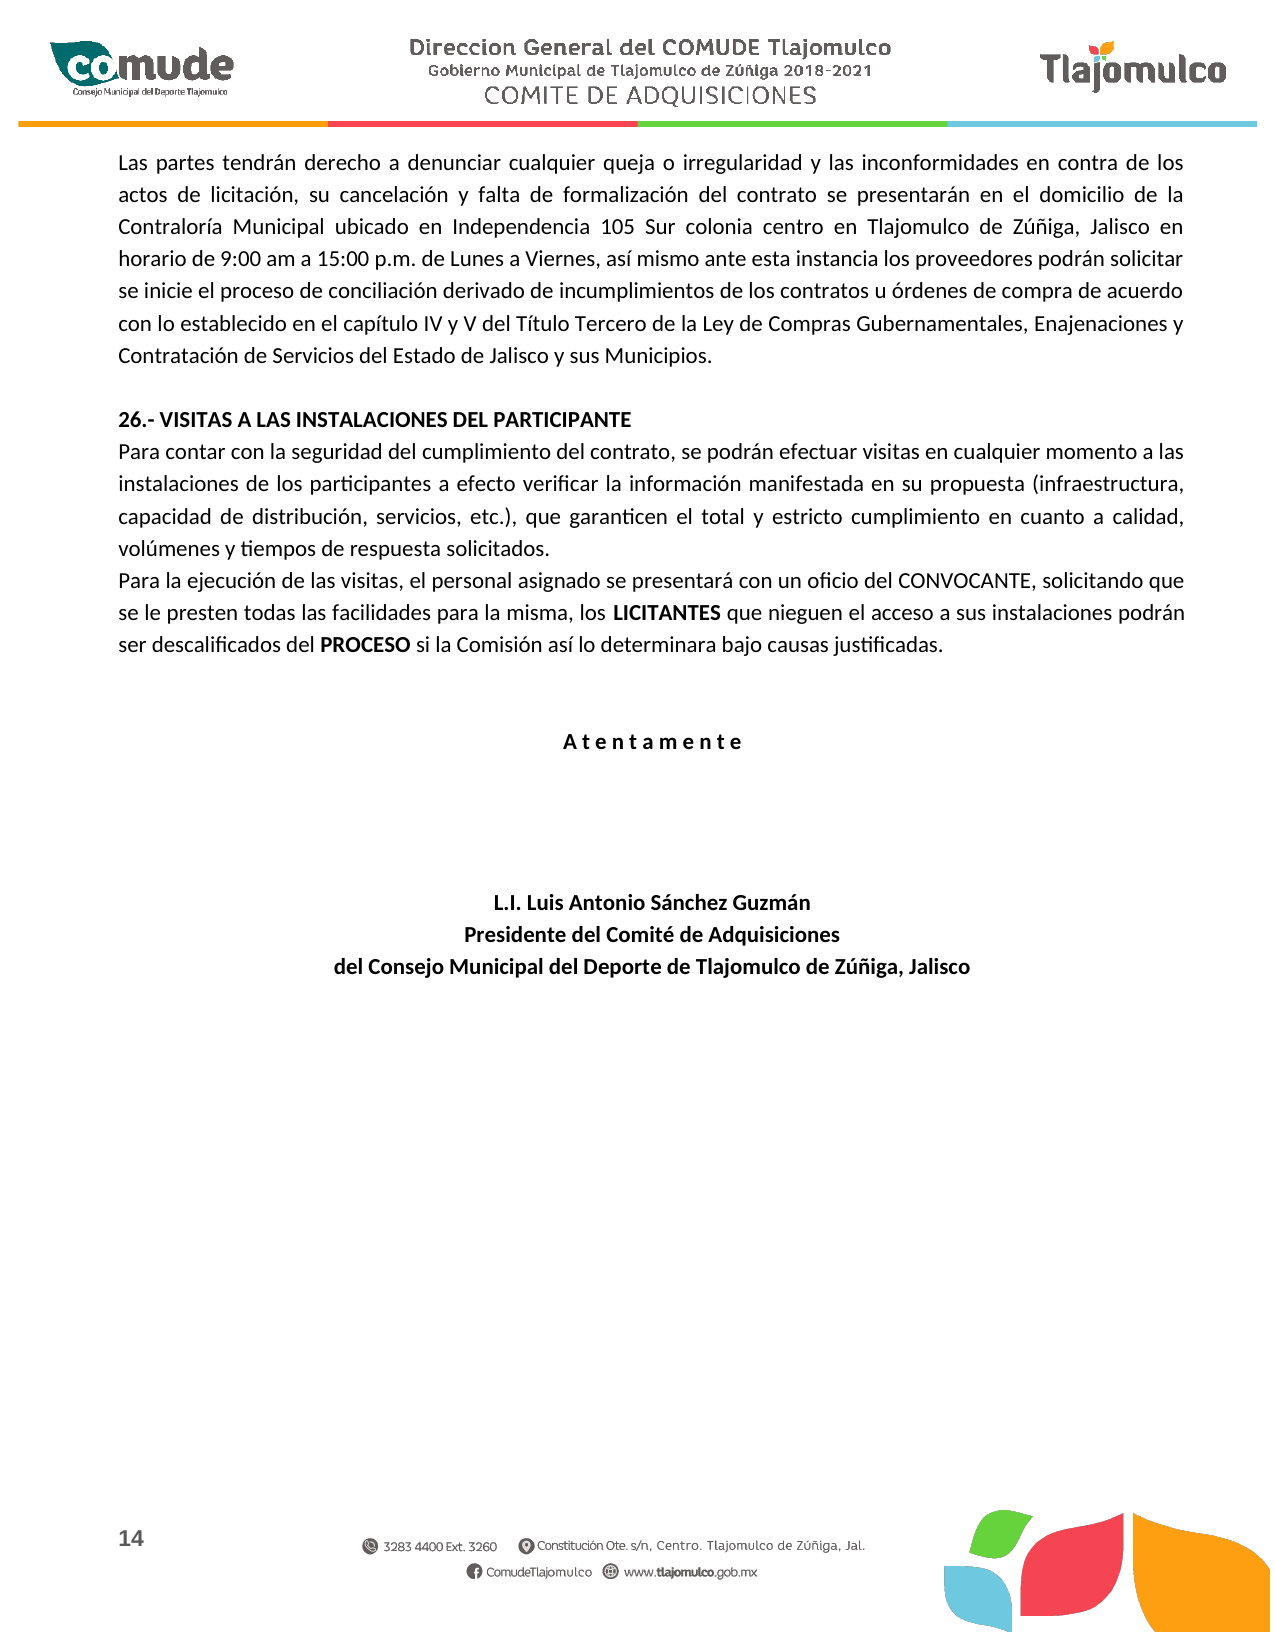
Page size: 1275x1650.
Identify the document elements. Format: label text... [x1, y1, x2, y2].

text del Consejo Municipal del Deporte de Tlajomulco de Zúñiga, Jalisco [118, 952, 1186, 980]
text Para la ejecución de las visitas, el personal asignado se presentará con un oficio del CONVOCANTE, solicitando que se le presten todas las facilidades para la misma, los LICITANTES que nieguen el acceso a sus instalaciones podrán ser descalificados del PROCESO si la Comisión así lo determinara bajo causas justificadas. [118, 566, 1186, 658]
picture [362, 1510, 1270, 1632]
picture [18, 39, 1257, 127]
text L.I. Luis Antonio Sánchez Guzmán [118, 888, 1186, 916]
text 26.- VISITAS A LAS INSTALACIONES DEL PARTICIPANTE [118, 405, 1186, 433]
text Para contar con la seguridad del cumplimiento del contrato, se podrán efectuar visitas en cualquier momento a las instalaciones de los participantes a efecto verificar la información manifestada en su propuesta (infraestructura, capacidad de distribución, servicios, etc.), que garanticen el total y estricto cumplimiento en cuanto a calidad, volúmenes y tiempos de respuesta solicitados. [118, 437, 1186, 562]
text A t e n t a m e n t e [118, 727, 1186, 755]
text Las partes tendrán derecho a denunciar cualquier queja o irregularidad y las inconformidades en contra de los actos de licitación, su cancelación y falta de formalización del contrato se presentarán en el domicilio de la Contraloría Municipal ubicado en Independencia 105 Sur colonia centro en Tlajomulco de Zúñiga, Jalisco en horario de 9:00 am a 15:00 p.m. de Lunes a Viernes, así mismo ante esta instancia los proveedores podrán solicitar se inicie el proceso de conciliación derivado de incumplimientos de los contratos u órdenes de compra de acuerdo con lo establecido en el capítulo IV y V del Título Tercero de la Ley de Compras Gubernamentales, Enajenaciones y Contratación de Servicios del Estado de Jalisco y sus Municipios. [118, 148, 1186, 369]
text Presidente del Comité de Adquisiciones [118, 920, 1186, 948]
